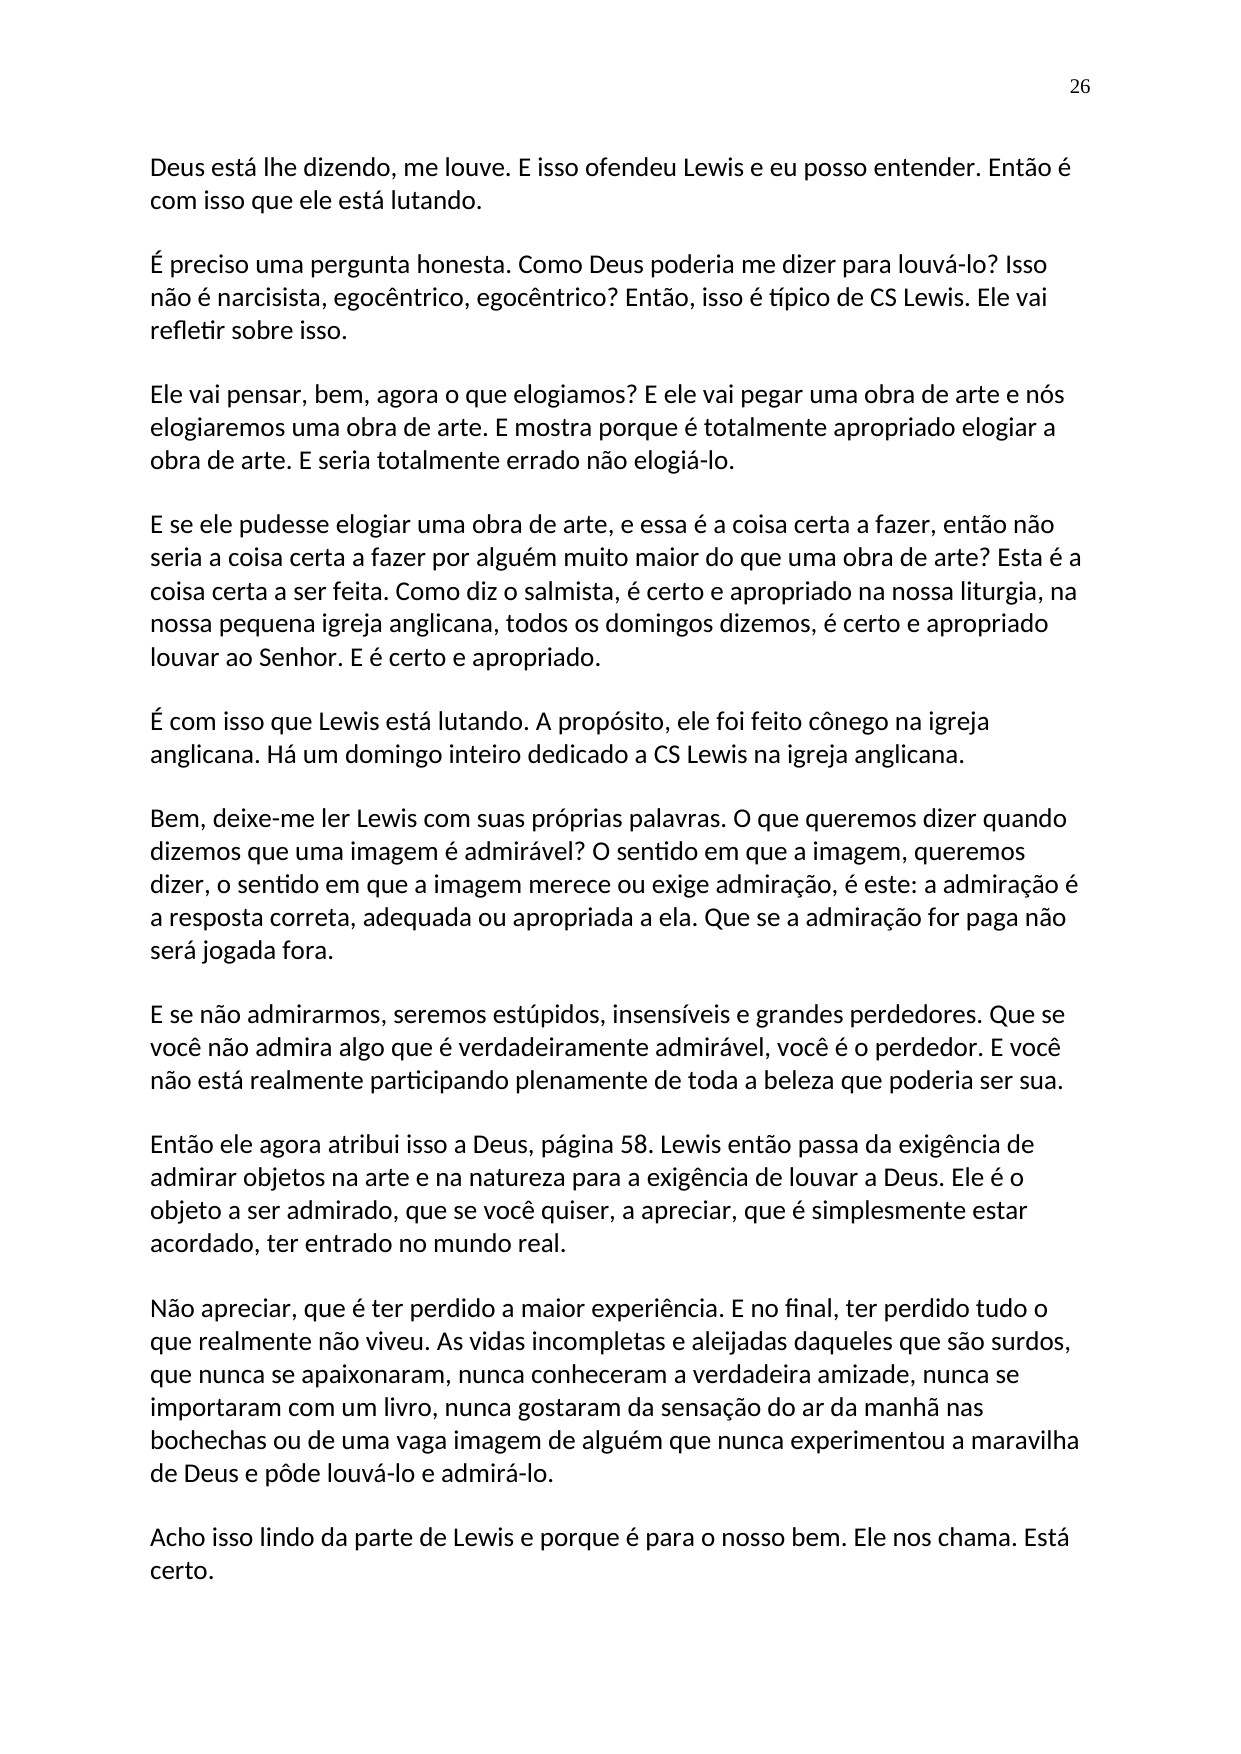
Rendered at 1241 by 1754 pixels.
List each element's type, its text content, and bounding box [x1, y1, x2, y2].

text Então ele agora atribui isso a Deus, página 58. Lewis então passa da exigência de admirar objetos na arte e na natureza para a exigência de louvar a Deus. Ele é o objeto a ser admirado, que se você quiser, a apreciar, que é simplesmente estar acordado, ter entrado no mundo real. [150, 1127, 1090, 1259]
text É preciso uma pergunta honesta. Como Deus poderia me dizer para louvá-lo? Isso não é narcisista, egocêntrico, egocêntrico? Então, isso é típico de CS Lewis. Ele vai refletir sobre isso. [150, 247, 1090, 346]
text Bem, deixe-me ler Lewis com suas próprias palavras. O que queremos dizer quando dizemos que uma imagem é admirável? O sentido em que a imagem, queremos dizer, o sentido em que a imagem merece ou exige admiração, é este: a admiração é a resposta correta, adequada ou apropriada a ela. Que se a admiração for paga não será jogada fora. [150, 801, 1090, 966]
text Acho isso lindo da parte de Lewis e porque é para o nosso bem. Ele nos chama. Está certo. [150, 1520, 1090, 1586]
text Ele vai pensar, bem, agora o que elogiamos? E ele vai pegar uma obra de arte e nós elogiaremos uma obra de arte. E mostra porque é totalmente apropriado elogiar a obra de arte. E seria totalmente errado não elogiá-lo. [150, 377, 1090, 476]
text Não apreciar, que é ter perdido a maior experiência. E no final, ter perdido tudo o que realmente não viveu. As vidas incompletas e aleijadas daqueles que são surdos, que nunca se apaixonaram, nunca conheceram a verdadeira amizade, nunca se importaram com um livro, nunca gostaram da sensação do ar da manhã nas bochechas ou de uma vaga imagem de alguém que nunca experimentou a maravilha de Deus e pôde louvá-lo e admirá-lo. [150, 1291, 1090, 1489]
text E se não admirarmos, seremos estúpidos, insensíveis e grandes perdedores. Que se você não admira algo que é verdadeiramente admirável, você é o perdedor. E você não está realmente participando plenamente de toda a beleza que poderia ser sua. [150, 997, 1090, 1096]
text E se ele pudesse elogiar uma obra de arte, e essa é a coisa certa a fazer, então não seria a coisa certa a fazer por alguém muito maior do que uma obra de arte? Esta é a coisa certa a ser feita. Como diz o salmista, é certo e apropriado na nossa liturgia, na nossa pequena igreja anglicana, todos os domingos dizemos, é certo e apropriado louvar ao Senhor. E é certo e apropriado. [150, 508, 1090, 673]
text É com isso que Lewis está lutando. A propósito, ele foi feito cônego na igreja anglicana. Há um domingo inteiro dedicado a CS Lewis na igreja anglicana. [150, 704, 1090, 770]
text Deus está lhe dizendo, me louve. E isso ofendeu Lewis e eu posso entender. Então é com isso que ele está lutando. [150, 150, 1090, 216]
